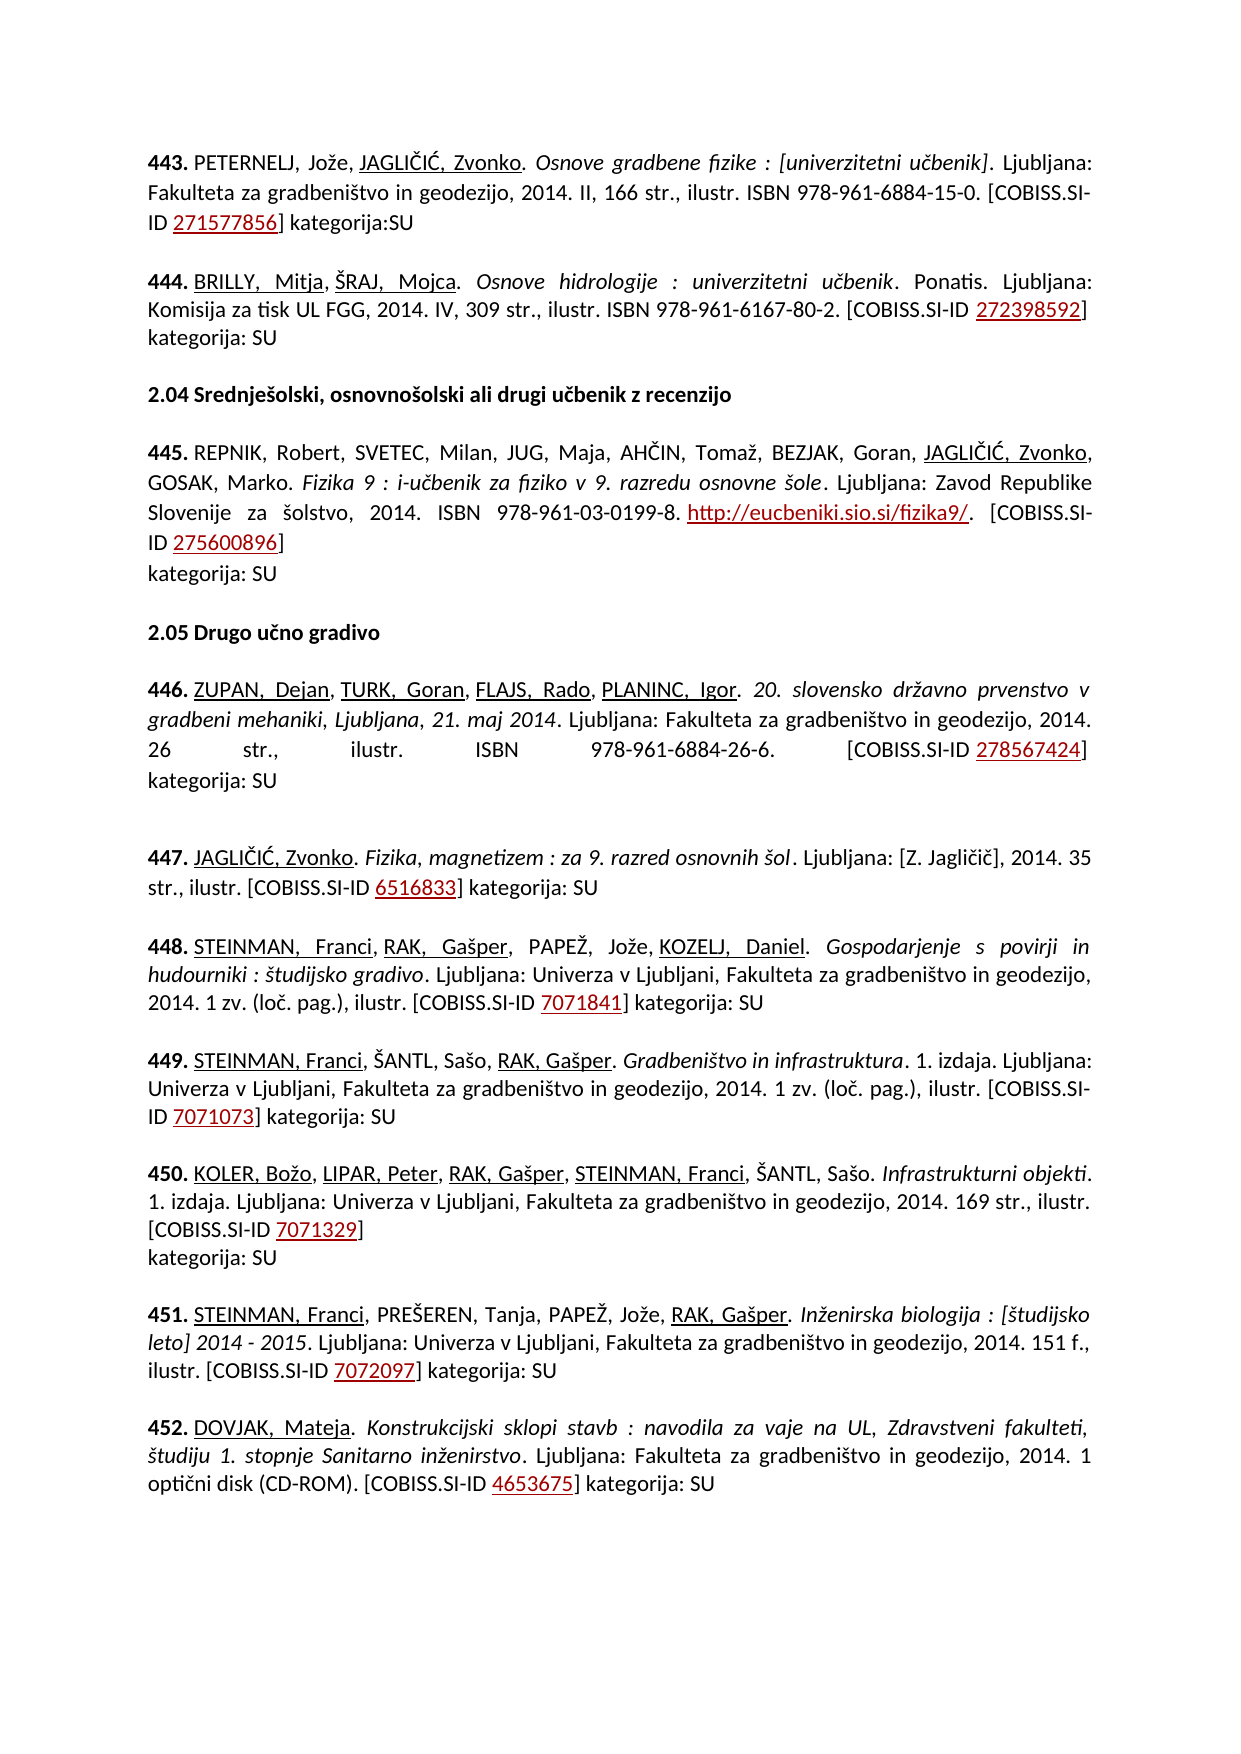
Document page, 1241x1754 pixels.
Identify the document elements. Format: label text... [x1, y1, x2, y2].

subtitle 2.04 Srednješolski, osnovnošolski ali drugi učbenik z recenzijo [148, 381, 1093, 409]
text 452. DOVJAK, Mateja. Konstrukcijski sklopi stavb : navodila za vaje na UL, Zdravstveni fakulteti, študiju 1. stopnje Sanitarno inženirstvo. Ljubljana: Fakulteta za gradbeništvo in geodezijo, 2014. 1 optični disk (CD-ROM). [COBISS.SI-ID 4653675] kategorija: SU [148, 1413, 1093, 1497]
text 446. ZUPAN, Dejan, TURK, Goran, FLAJS, Rado, PLANINC, Igor. 20. slovensko državno prvenstvo v gradbeni mehaniki, Ljubljana, 21. maj 2014. Ljubljana: Fakulteta za gradbeništvo in geodezijo, 2014. 26 str., ilustr. ISBN 978-961-6884-26-6. [COBISS.SI-ID 278567424] kategorija: SU [148, 675, 1093, 794]
text 448. STEINMAN, Franci, RAK, Gašper, PAPEŽ, Jože, KOZELJ, Daniel. Gospodarjenje s povirji in hudourniki : študijsko gradivo. Ljubljana: Univerza v Ljubljani, Fakulteta za gradbeništvo in geodezijo, 2014. 1 zv. (loč. pag.), ilustr. [COBISS.SI-ID 7071841] kategorija: SU [148, 932, 1093, 1017]
subtitle 2.05 Drugo učno gradivo [148, 618, 1093, 646]
text 443. PETERNELJ, Jože, JAGLIČIĆ, Zvonko. Osnove gradbene fizike : [univerzitetni učbenik]. Ljubljana: Fakulteta za gradbeništvo in geodezijo, 2014. II, 166 str., ilustr. ISBN 978-961-6884-15-0. [COBISS.SI-ID 271577856] kategorija:SU [148, 148, 1093, 236]
text 449. STEINMAN, Franci, ŠANTL, Sašo, RAK, Gašper. Gradbeništvo in infrastruktura. 1. izdaja. Ljubljana: Univerza v Ljubljani, Fakulteta za gradbeništvo in geodezijo, 2014. 1 zv. (loč. pag.), ilustr. [COBISS.SI-ID 7071073] kategorija: SU [148, 1046, 1093, 1130]
text 450. KOLER, Božo, LIPAR, Peter, RAK, Gašper, STEINMAN, Franci, ŠANTL, Sašo. Infrastrukturni objekti. 1. izdaja. Ljubljana: Univerza v Ljubljani, Fakulteta za gradbeništvo in geodezijo, 2014. 169 str., ilustr. [COBISS.SI-ID 7071329] kategorija: SU [148, 1159, 1093, 1271]
text 444. BRILLY, Mitja, ŠRAJ, Mojca. Osnove hidrologije : univerzitetni učbenik. Ponatis. Ljubljana: Komisija za tisk UL FGG, 2014. IV, 309 str., ilustr. ISBN 978-961-6167-80-2. [COBISS.SI-ID 272398592] kategorija: SU [148, 267, 1093, 351]
text 445. REPNIK, Robert, SVETEC, Milan, JUG, Maja, AHČIN, Tomaž, BEZJAK, Goran, JAGLIČIĆ, Zvonko, GOSAK, Marko. Fizika 9 : i-učbenik za fiziko v 9. razredu osnovne šole. Ljubljana: Zavod Republike Slovenije za šolstvo, 2014. ISBN 978-961-03-0199-8. http://eucbeniki.sio.si/fizika9/. [COBISS.SI-ID 275600896] kategorija: SU [148, 438, 1093, 587]
text 451. STEINMAN, Franci, PREŠEREN, Tanja, PAPEŽ, Jože, RAK, Gašper. Inženirska biologija : [študijsko leto] 2014 - 2015. Ljubljana: Univerza v Ljubljani, Fakulteta za gradbeništvo in geodezijo, 2014. 151 f., ilustr. [COBISS.SI-ID 7072097] kategorija: SU [148, 1300, 1093, 1384]
text 447. JAGLIČIĆ, Zvonko. Fizika, magnetizem : za 9. razred osnovnih šol. Ljubljana: [Z. Jagličič], 2014. 35 str., ilustr. [COBISS.SI-ID 6516833] kategorija: SU [148, 813, 1093, 901]
